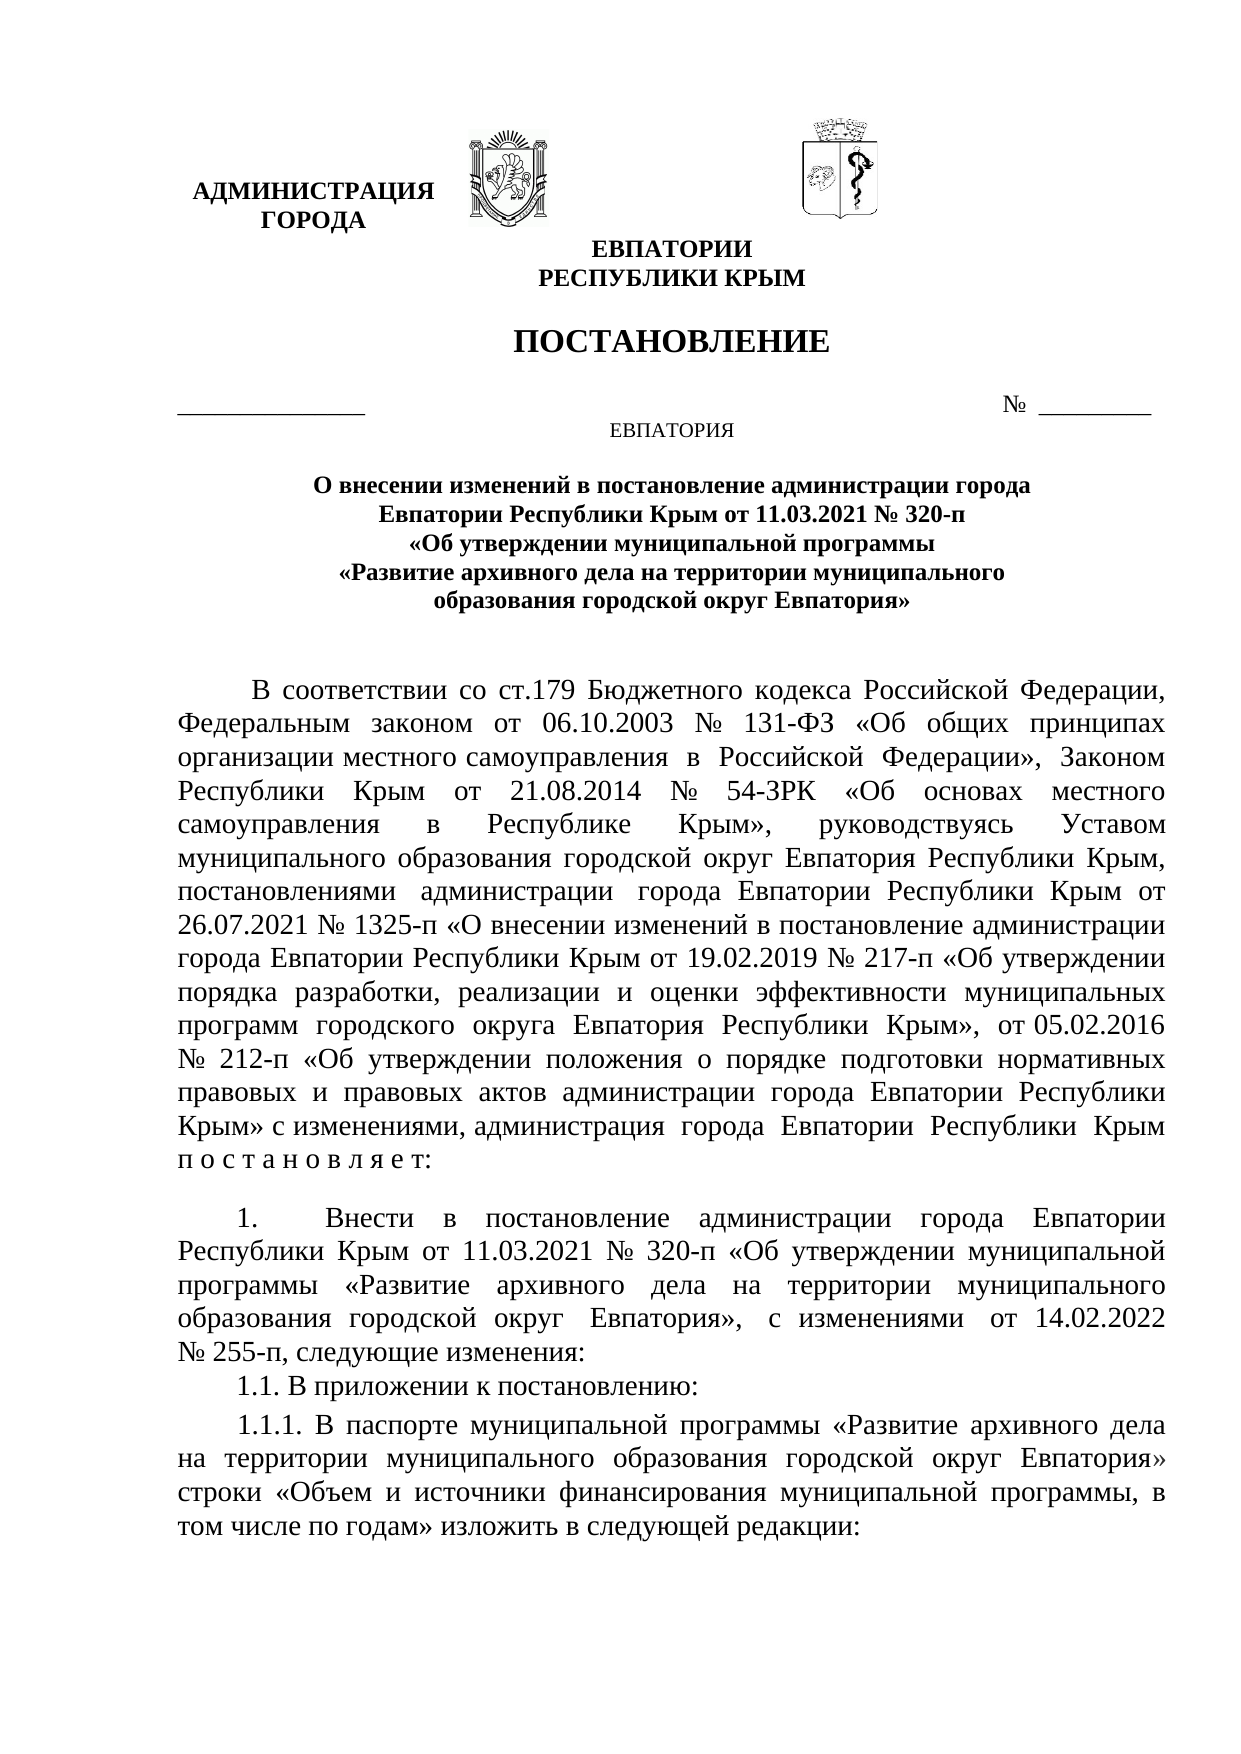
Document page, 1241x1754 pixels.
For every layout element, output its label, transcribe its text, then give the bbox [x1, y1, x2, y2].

text образования городской округ Евпатория» [177, 585, 1167, 614]
list Внести в постановление администрации города Евпатории Республики Крым от 11.03.2021 № 320-п «Об утверждении муниципальной программы «Развитие архивного дела на территории муниципального образования городской округ Евпатория», с изменениями от 14.02.2022 № 255-п, следующие изменения: [177, 1200, 1167, 1368]
list 1.1. В приложении к постановлению: [236, 1368, 1167, 1401]
text 1.1.1. В паспорте муниципальной программы «Развитие архивного дела на территории муниципального образования городской округ Евпатория» строки «Объем и источники финансирования муниципальной программы, в том числе по годам» изложить в следующей редакции: [177, 1407, 1167, 1541]
text «Развитие архивного дела на территории муниципального [177, 557, 1167, 585]
text ЕВПАТОРИЯ [177, 417, 1167, 442]
picture [468, 129, 550, 226]
text _______________ № _________ [177, 389, 1167, 417]
text «Об утверждении муниципальной программы [177, 528, 1167, 557]
text О внесении изменений в постановление администрации города [177, 470, 1167, 499]
text РЕСПУБЛИКИ КРЫМ [177, 263, 1167, 291]
text В соответствии со ст.179 Бюджетного кодекса Российской Федерации, Федеральным законом от 06.10.2003 № 131-ФЗ «Об общих принципах организации местного самоуправления в Российской Федерации», Законом Республики Крым от 21.08.2014 № 54-ЗРК «Об основах местного самоуправления в Республике Крым», руководствуясь Уставом муниципального образования городской округ Евпатория Республики Крым, постановлениями администрации города Евпатории Республики Крым от 26.07.2021 № 1325-п «О внесении изменений в постановление администрации города Евпатории Республики Крым от 19.02.2019 № 217-п «Об утверждении порядка разработки, реализации и оценки эффективности муниципальных программ городского округа Евпатория Республики Крым», от 05.02.2016 № 212-п «Об утверждении положения о порядке подготовки нормативных правовых и правовых актов администрации города Евпатории Республики Крым» с изменениями, администрация города Евпатории Республики Крым п о с т а н о в л я е т: [177, 672, 1167, 1175]
picture [802, 118, 878, 219]
text ПОСТАНОВЛЕНИЕ [177, 321, 1167, 359]
text Евпатории Республики Крым от 11.03.2021 № 320-п [177, 499, 1167, 528]
text АДМИНИСТРАЦИЯ ГОРОДА ЕВПАТОРИИ [177, 176, 1167, 263]
